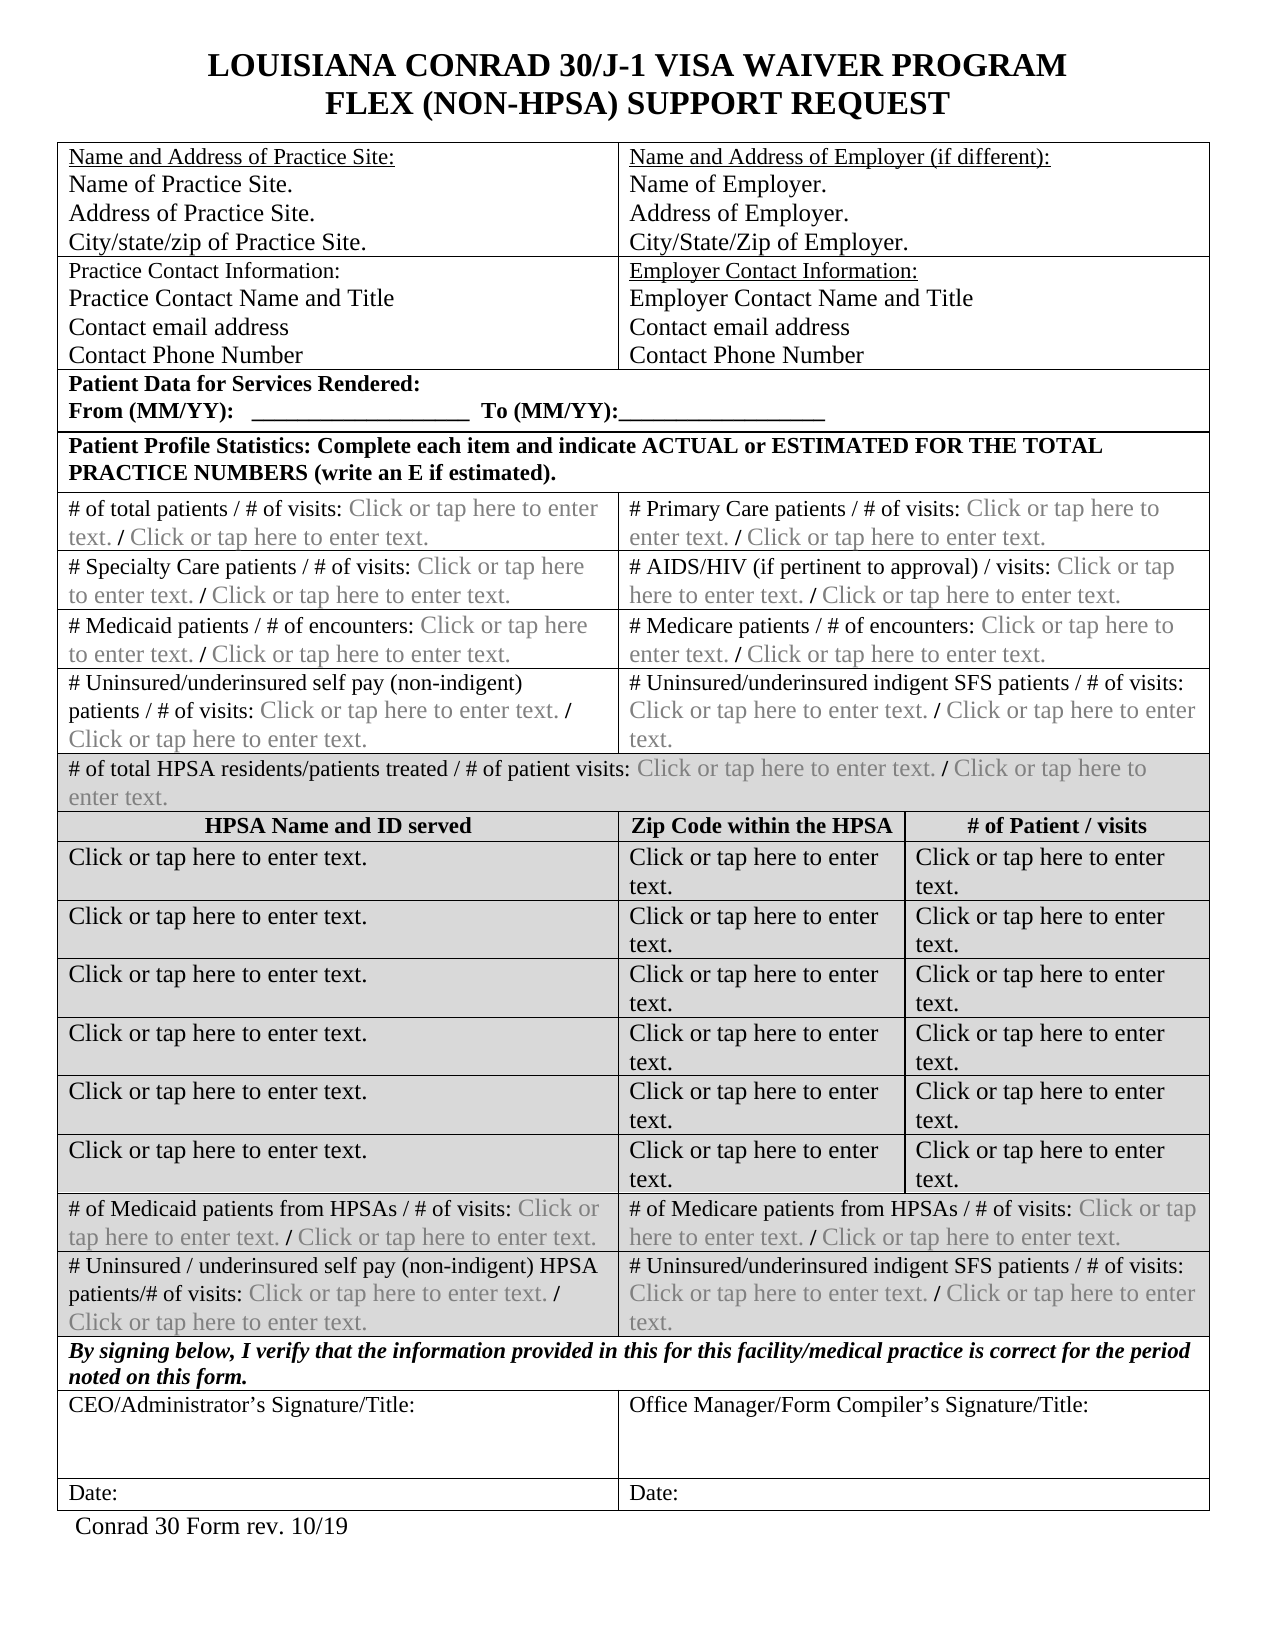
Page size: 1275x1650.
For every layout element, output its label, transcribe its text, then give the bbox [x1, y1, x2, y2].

table_cell Practice Contact Information: [58, 257, 618, 369]
table_header Name and Address of Employer (if different): [619, 143, 1209, 256]
table_cell # of total patients / # of visits: / [58, 493, 618, 550]
table_cell Office Manager/Form Compiler’s Signature/Title: [619, 1391, 1209, 1478]
table_cell # Medicare patients / # of encounters: / [619, 610, 1209, 667]
table_cell # Uninsured/underinsured indigent SFS patients / # of visits: / [619, 1252, 1209, 1336]
table_cell # Uninsured/underinsured self pay (non-indigent) patients / # of visits: / [58, 669, 618, 752]
table_cell Zip Code within the HPSA [619, 812, 904, 841]
table_cell # Medicaid patients / # of encounters: / [58, 610, 618, 667]
table_cell Patient Data for Services Rendered: From (MM/YY): To (MM/YY) [58, 370, 1209, 431]
table_cell # Specialty Care patients / # of visits: / [58, 551, 618, 609]
text FLEX (Non-HPSA) Support Request [75, 83, 1200, 122]
table_cell Patient Profile Statistics: Complete each item and indicate ACTUAL or ESTIMATED FOR THE TOTAL PRACTICE NUMBERS (write an E if estimated). [58, 433, 1209, 492]
table_cell Date: [58, 1479, 618, 1510]
table_cell # Uninsured / underinsured self pay (non-indigent) HPSA patients/# of visits: / [58, 1252, 618, 1336]
table_cell By signing below, I verify that the information provided in this for this facility/medical practice is correct for the period noted on this form. [58, 1337, 1209, 1389]
table_cell # of Patient / visits [906, 812, 1209, 841]
table_cell # of Medicare patients from HPSAs / # of visits: / [619, 1194, 1209, 1251]
table_cell # of Medicaid patients from HPSAs / # of visits: / [58, 1194, 618, 1251]
table_cell # Uninsured/underinsured indigent SFS patients / # of visits: / [619, 669, 1209, 752]
table_cell # Primary Care patients / # of visits: / [619, 493, 1209, 550]
table_cell Date: [619, 1479, 1209, 1510]
table_cell # AIDS/HIV (if pertinent to approval) / visits: / [619, 551, 1209, 609]
table_cell Employer Contact Information: [619, 257, 1209, 369]
table_cell HPSA Name and ID served [58, 812, 618, 841]
table_cell # of total HPSA residents/patients treated / # of patient visits: / [58, 754, 1209, 811]
table_cell CEO/Administrator’s Signature/Title: [58, 1391, 618, 1478]
text Conrad 30 Form rev. 10/19 [75, 1511, 1200, 1540]
table_header Name and Address of Practice Site: [58, 143, 618, 256]
text Louisiana Conrad 30/J-1 Visa Waiver Program [75, 45, 1200, 83]
